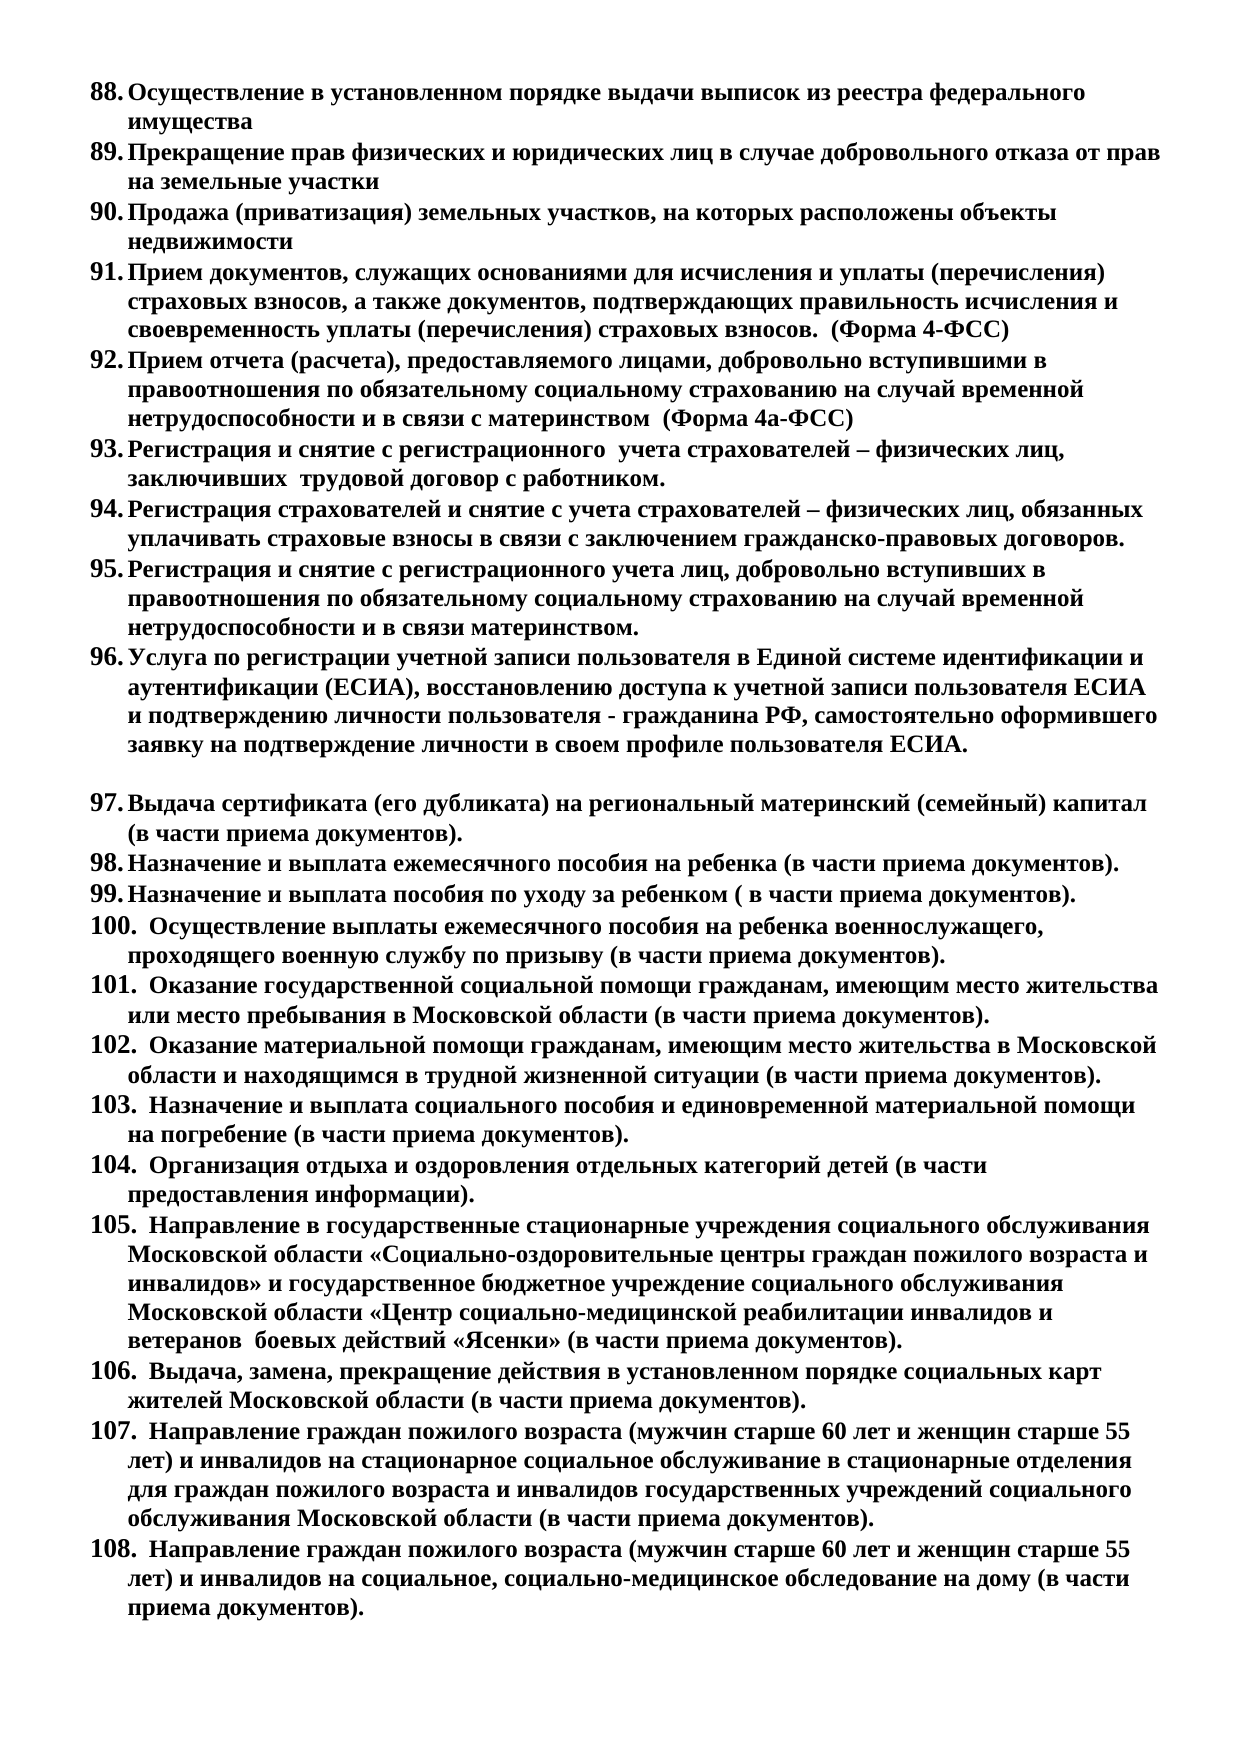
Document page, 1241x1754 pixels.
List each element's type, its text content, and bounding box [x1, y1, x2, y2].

list Направление граждан пожилого возраста (мужчин старше 60 лет и женщин старше 55 лет) и инвалидов на социальное, социально-медицинское обследование на дому (в части приема документов). [90, 1532, 1165, 1620]
list Регистрация страхователей и снятие с учета страхователей – физических лиц, обязанных уплачивать страховые взносы в связи с заключением гражданско-правовых договоров. [90, 492, 1165, 552]
list Осуществление выплаты ежемесячного пособия на ребенка военнослужащего, проходящего военную службу по призыву (в части приема документов). [90, 909, 1165, 969]
list Регистрация и снятие с регистрационного учета страхователей – физических лиц, заключивших трудовой договор с работником. [90, 432, 1165, 492]
list Прием документов, служащих основаниями для исчисления и уплаты (перечисления) страховых взносов, а также документов, подтверждающих правильность исчисления и своевременность уплаты (перечисления) страховых взносов. (Форма 4-ФСС) [90, 255, 1165, 343]
list Регистрация и снятие с регистрационного учета лиц, добровольно вступивших в правоотношения по обязательному социальному страхованию на случай временной нетрудоспособности и в связи материнством. [90, 552, 1165, 640]
list Оказание материальной помощи гражданам, имеющим место жительства в Московской области и находящимся в трудной жизненной ситуации (в части приема документов). [90, 1028, 1165, 1088]
list Организация отдыха и оздоровления отдельных категорий детей (в части предоставления информации). [90, 1148, 1165, 1208]
list Выдача, замена, прекращение действия в установленном порядке социальных карт жителей Московской области (в части приема документов). [90, 1354, 1165, 1414]
list Прием отчета (расчета), предоставляемого лицами, добровольно вступившими в правоотношения по обязательному социальному страхованию на случай временной нетрудоспособности и в связи с материнством (Форма 4а-ФСС) [90, 343, 1165, 432]
list Направление в государственные стационарные учреждения социального обслуживания Московской области «Социально-оздоровительные центры граждан пожилого возраста и инвалидов» и государственное бюджетное учреждение социального обслуживания Московской области «Центр социально-медицинской реабилитации инвалидов и ветеранов боевых действий «Ясенки» (в части приема документов). [90, 1208, 1165, 1354]
list Назначение и выплата социального пособия и единовременной материальной помощи на погребение (в части приема документов). [90, 1088, 1165, 1148]
list Прекращение прав физических и юридических лиц в случае добровольного отказа от прав на земельные участки [90, 135, 1165, 195]
list Выдача сертификата (его дубликата) на региональный материнский (семейный) капитал (в части приема документов). [90, 787, 1165, 846]
list Назначение и выплата ежемесячного пособия на ребенка (в части приема документов). [90, 846, 1165, 878]
list Оказание государственной социальной помощи гражданам, имеющим место жительства или место пребывания в Московской области (в части приема документов). [90, 969, 1165, 1028]
list Осуществление в установленном порядке выдачи выписок из реестра федерального имущества [90, 75, 1165, 135]
list Назначение и выплата пособия по уходу за ребенком ( в части приема документов). [90, 878, 1165, 909]
list Продажа (приватизация) земельных участков, на которых расположены объекты недвижимости [90, 195, 1165, 255]
list Направление граждан пожилого возраста (мужчин старше 60 лет и женщин старше 55 лет) и инвалидов на стационарное социальное обслуживание в стационарные отделения для граждан пожилого возраста и инвалидов государственных учреждений социального обслуживания Московской области (в части приема документов). [90, 1414, 1165, 1532]
list Услуга по регистрации учетной записи пользователя в Единой системе идентификации и аутентификации (ЕСИА), восстановлению доступа к учетной записи пользователя ЕСИА и подтверждению личности пользователя - гражданина РФ, самостоятельно оформившего заявку на подтверждение личности в своем профиле пользователя ЕСИА. [90, 640, 1165, 758]
